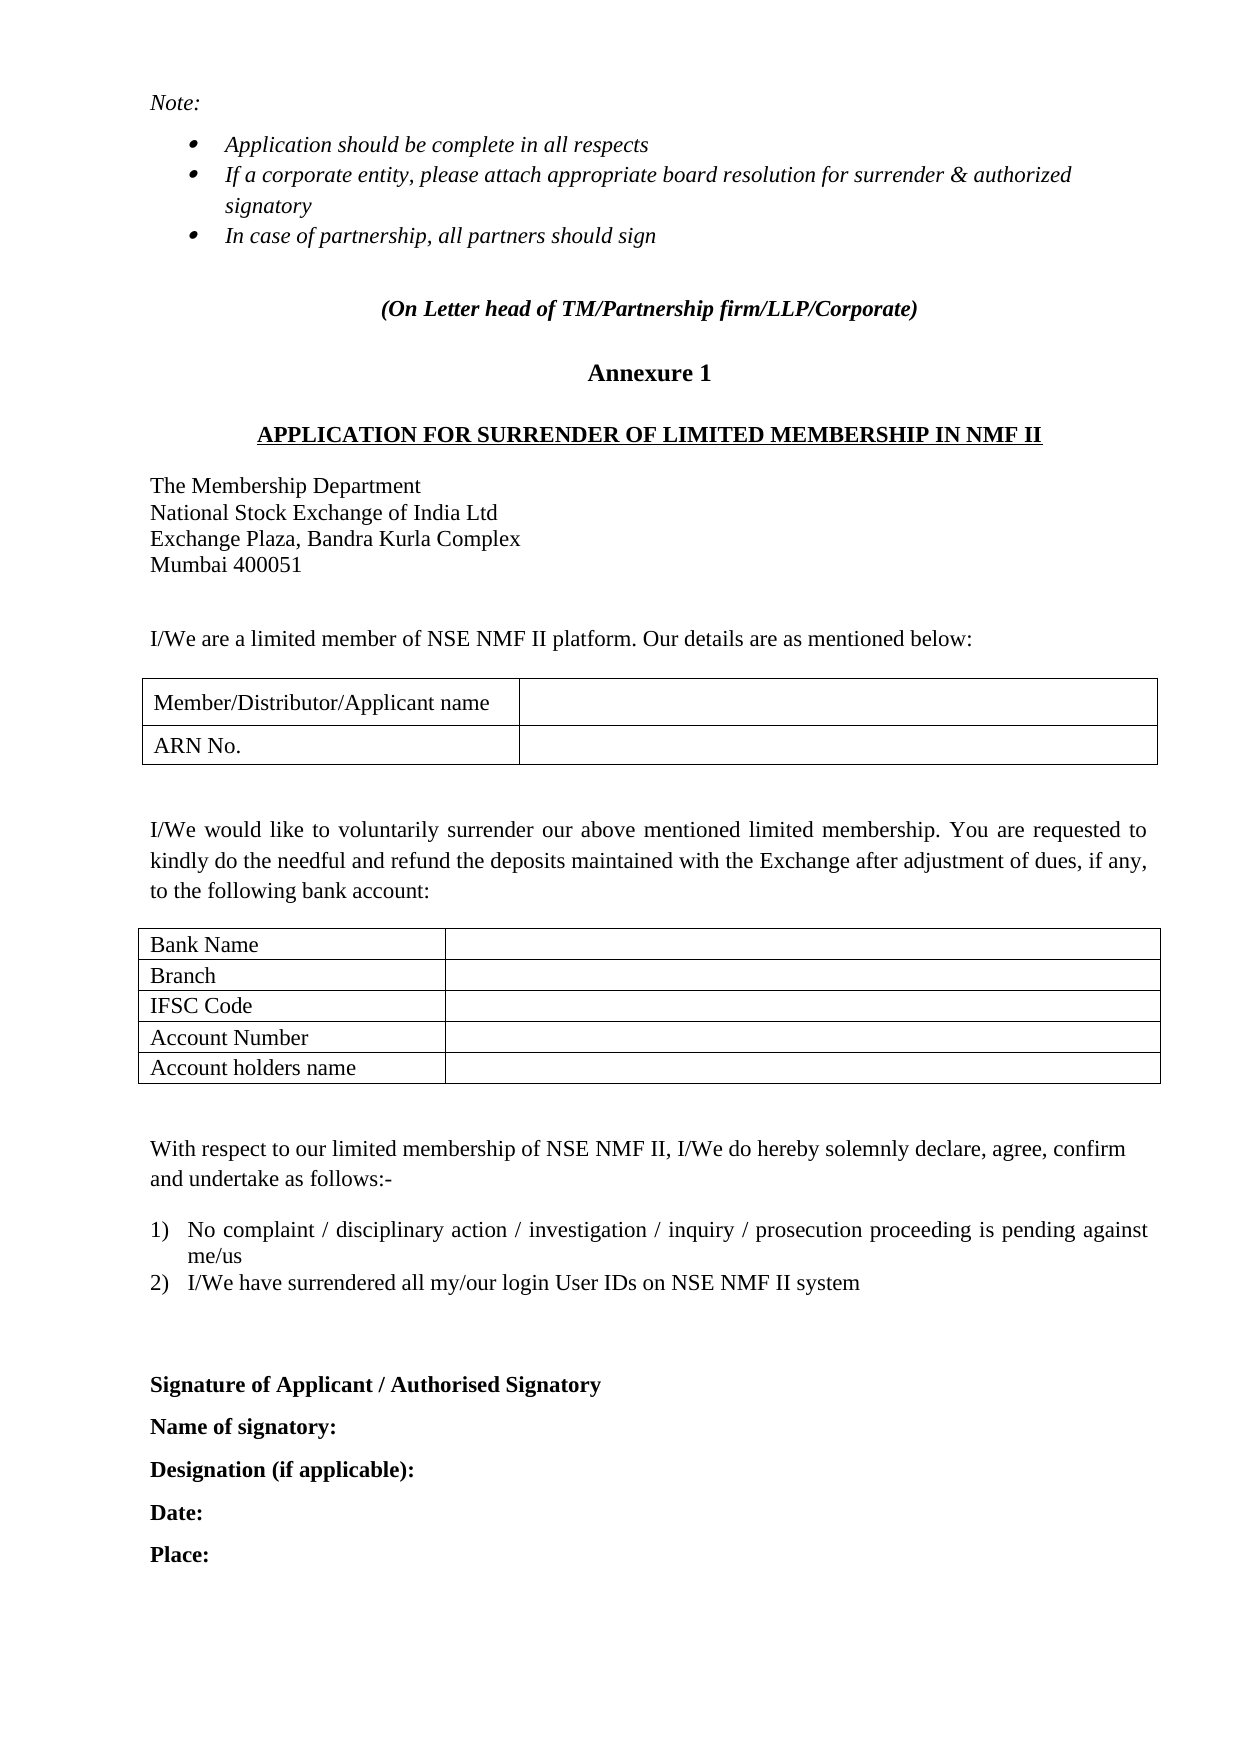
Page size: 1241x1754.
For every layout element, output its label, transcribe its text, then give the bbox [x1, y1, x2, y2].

table_cell IFSC Code [139, 991, 445, 1021]
text With respect to our limited membership of NSE NMF II, I/We do hereby solemnly declare, agree, confirm and undertake as follows:- [150, 1135, 1149, 1191]
text Exchange Plaza, Bandra Kurla Complex [150, 525, 1149, 551]
text The Membership Department [150, 472, 1149, 499]
table_cell Branch [139, 960, 445, 990]
text Note: [150, 89, 1149, 115]
table_cell [446, 1053, 1160, 1083]
table_cell ARN No. [143, 726, 519, 764]
table_header [446, 929, 1160, 959]
text Date: [150, 1499, 1149, 1525]
text APPLICATION FOR SURRENDER OF LIMITED MEMBERSHIP IN NMF II [150, 421, 1149, 448]
text Signature of Applicant / Authorised Signatory [150, 1371, 1149, 1397]
table_header Member/Distributor/Applicant name [143, 679, 519, 725]
text Mumbai 400051 [150, 551, 1149, 578]
table_header Bank Name [139, 929, 445, 959]
table_header [520, 679, 1157, 725]
table_cell [446, 1022, 1160, 1052]
list Application should be complete in all respects [187, 131, 1149, 158]
table_cell [446, 991, 1160, 1021]
text Annexure 1 [150, 358, 1149, 387]
table_cell [446, 960, 1160, 990]
table_cell [520, 726, 1157, 764]
table_cell Account holders name [139, 1053, 445, 1083]
list I/We have surrendered all my/our login User IDs on NSE NMF II system [150, 1269, 1149, 1295]
text Name of signatory: [150, 1413, 1149, 1440]
text Place: [150, 1542, 1149, 1568]
table_cell Account Number [139, 1022, 445, 1052]
list If a corporate entity, please attach appropriate board resolution for surrender & authorized signatory [187, 162, 1149, 218]
text I/We are a limited member of NSE NMF II platform. Our details are as mentioned below: [150, 625, 1149, 651]
list No complaint / disciplinary action / investigation / inquiry / prosecution proceeding is pending against me/us [150, 1216, 1149, 1269]
text I/We would like to voluntarily surrender our above mentioned limited membership. You are requested to kindly do the needful and refund the deposits maintained with the Exchange after adjustment of dues, if any, to the following bank account: [150, 816, 1149, 903]
text Designation (if applicable): [150, 1456, 1149, 1482]
text National Stock Exchange of India Ltd [150, 499, 1149, 525]
text (On Letter head of TM/Partnership firm/LLP/Corporate) [150, 295, 1149, 321]
list In case of partnership, all partners should sign [187, 222, 1149, 248]
